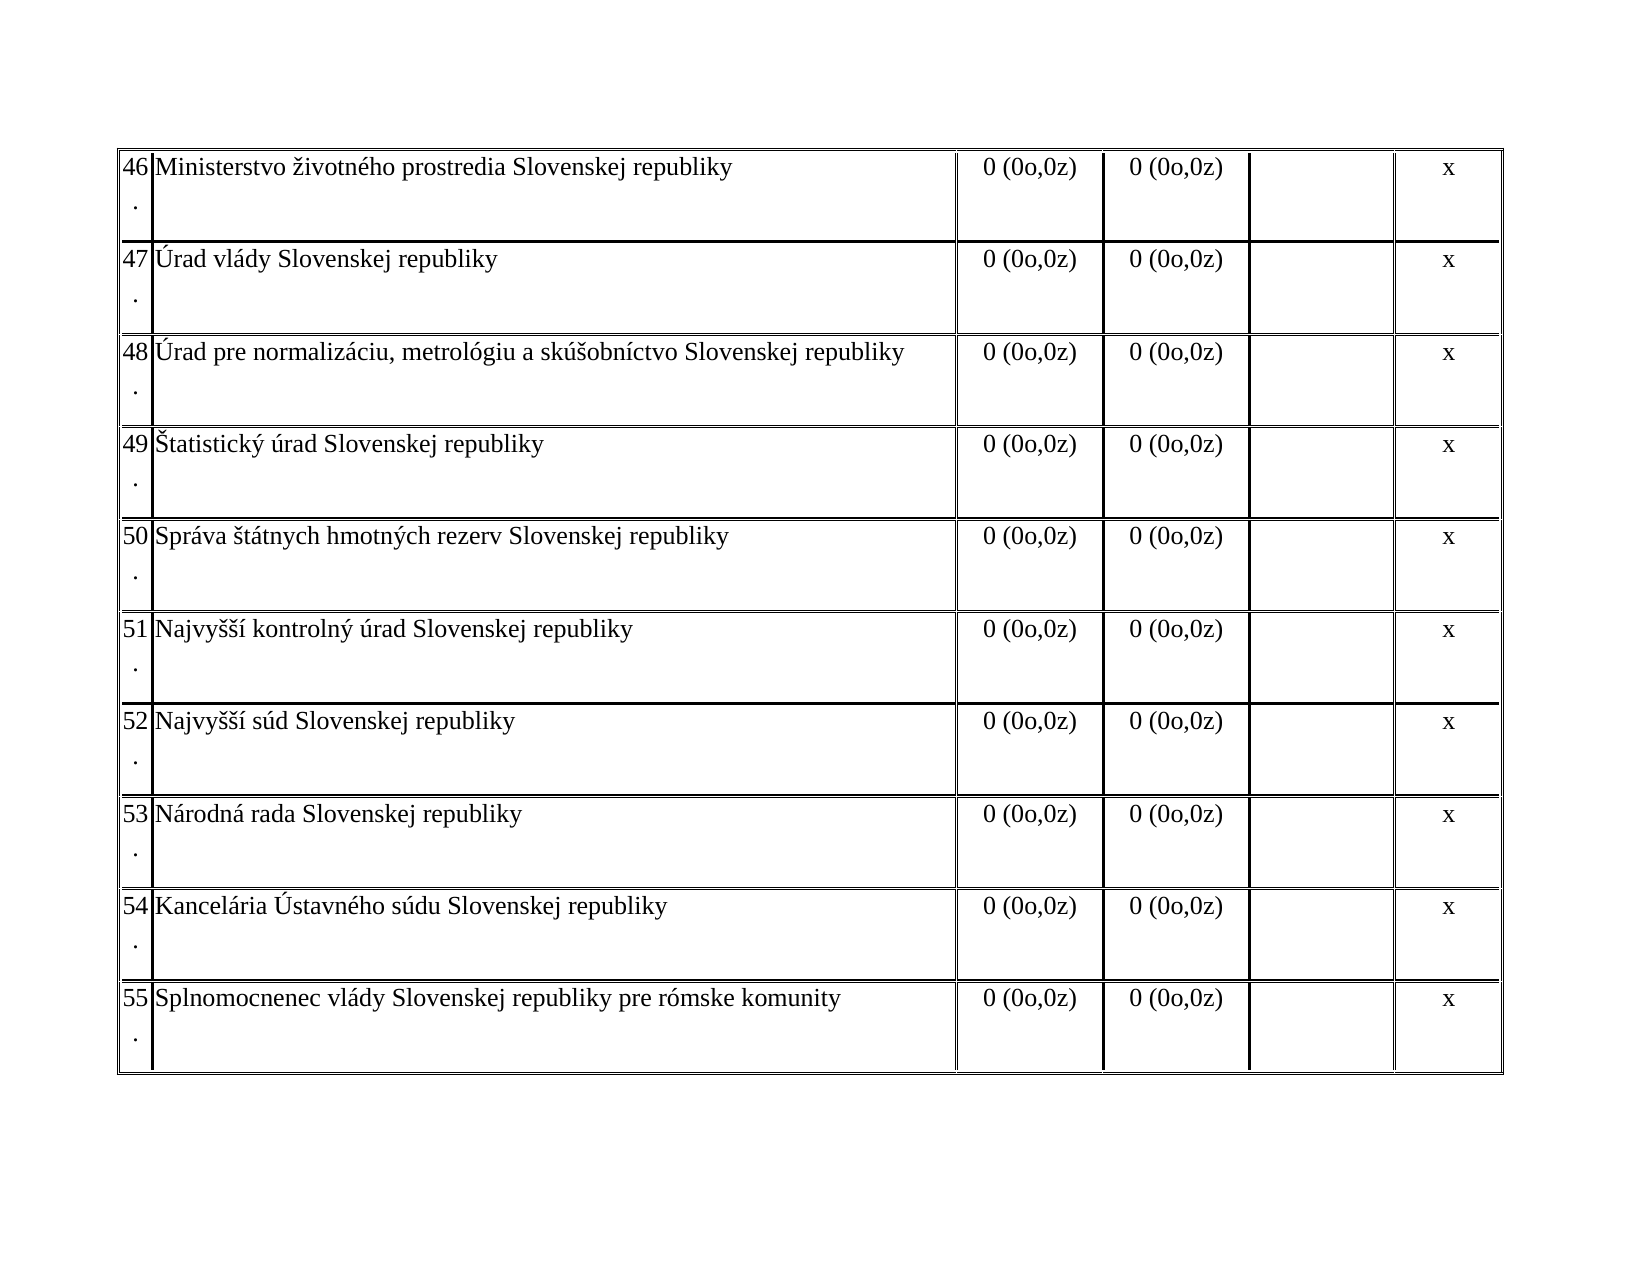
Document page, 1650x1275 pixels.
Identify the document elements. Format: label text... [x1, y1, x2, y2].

table_cell 0 (0o,0z) [1105, 243, 1248, 332]
table_cell x [1396, 240, 1501, 332]
table_cell Štatistický úrad Slovenskej republiky [154, 428, 955, 517]
table_cell x [1395, 887, 1502, 979]
table_cell 0 (0o,0z) [1105, 890, 1248, 979]
table_cell 0 (0o,0z) [958, 705, 1102, 794]
table_cell 53. [120, 794, 151, 887]
table_cell 0 (0o,0z) [958, 798, 1102, 887]
table_cell 0 (0o,0z) [958, 243, 1102, 332]
table_cell 0 (0o,0z) [1105, 428, 1248, 517]
table_cell 0 (0o,0z) [1105, 613, 1248, 702]
table_cell Kancelária Ústavného súdu Slovenskej republiky [154, 890, 955, 979]
table_cell [1251, 890, 1393, 979]
table_cell 0 (0o,0z) [1103, 151, 1249, 240]
table_cell 0 (0o,0z) [957, 983, 1103, 1072]
table_cell Správa štátnych hmotných rezerv Slovenskej republiky [154, 521, 955, 609]
table_cell 46. [120, 151, 152, 240]
table_cell x [1395, 425, 1502, 517]
table_cell 51. [120, 610, 151, 702]
table_cell 0 (0o,0z) [958, 336, 1102, 425]
table_cell Úrad vlády Slovenskej republiky [154, 243, 955, 332]
table_cell 0 (0o,0z) [1105, 521, 1248, 609]
table_cell 0 (0o,0z) [1105, 798, 1248, 887]
table_cell [1251, 521, 1393, 609]
table_cell [1251, 243, 1393, 332]
table_cell x [1395, 979, 1501, 1072]
table_cell x [1396, 794, 1501, 887]
table_cell 0 (0o,0z) [1105, 336, 1248, 425]
table_cell 0 (0o,0z) [1103, 983, 1249, 1072]
table_cell x [1396, 702, 1501, 794]
table_cell 49. [118, 425, 152, 517]
table_cell 0 (0o,0z) [958, 890, 1102, 979]
table_cell x [1395, 151, 1501, 240]
table_cell 50. [120, 517, 151, 609]
table_cell Ministerstvo životného prostredia Slovenskej republiky [152, 151, 957, 240]
table_cell Najvyšší súd Slovenskej republiky [154, 705, 955, 794]
table_cell [1251, 798, 1393, 887]
table_cell 0 (0o,0z) [958, 521, 1102, 609]
table_cell Najvyšší kontrolný úrad Slovenskej republiky [154, 613, 955, 702]
table_cell Národná rada Slovenskej republiky [154, 798, 955, 887]
table_cell x [1396, 332, 1501, 425]
table_cell 0 (0o,0z) [958, 428, 1102, 517]
table_cell 54. [118, 887, 152, 979]
table_cell [1251, 613, 1393, 702]
table_cell [1249, 983, 1394, 1072]
table_cell [1251, 428, 1393, 517]
table_cell Splnomocnenec vlády Slovenskej republiky pre rómske komunity [152, 983, 957, 1072]
table_cell 48. [120, 332, 151, 425]
table_cell 52. [120, 702, 151, 794]
table_cell [1251, 336, 1393, 425]
table_cell [1249, 151, 1394, 240]
table_cell 0 (0o,0z) [957, 149, 1103, 240]
table_cell Úrad pre normalizáciu, metrológiu a skúšobníctvo Slovenskej republiky [154, 336, 955, 425]
table_cell 55. [120, 979, 152, 1072]
table_cell 0 (0o,0z) [958, 613, 1102, 702]
table_cell x [1396, 610, 1501, 702]
table_cell 47. [120, 240, 151, 332]
table_cell [1251, 705, 1393, 794]
table_cell x [1396, 517, 1501, 609]
table_cell 0 (0o,0z) [1105, 705, 1248, 794]
